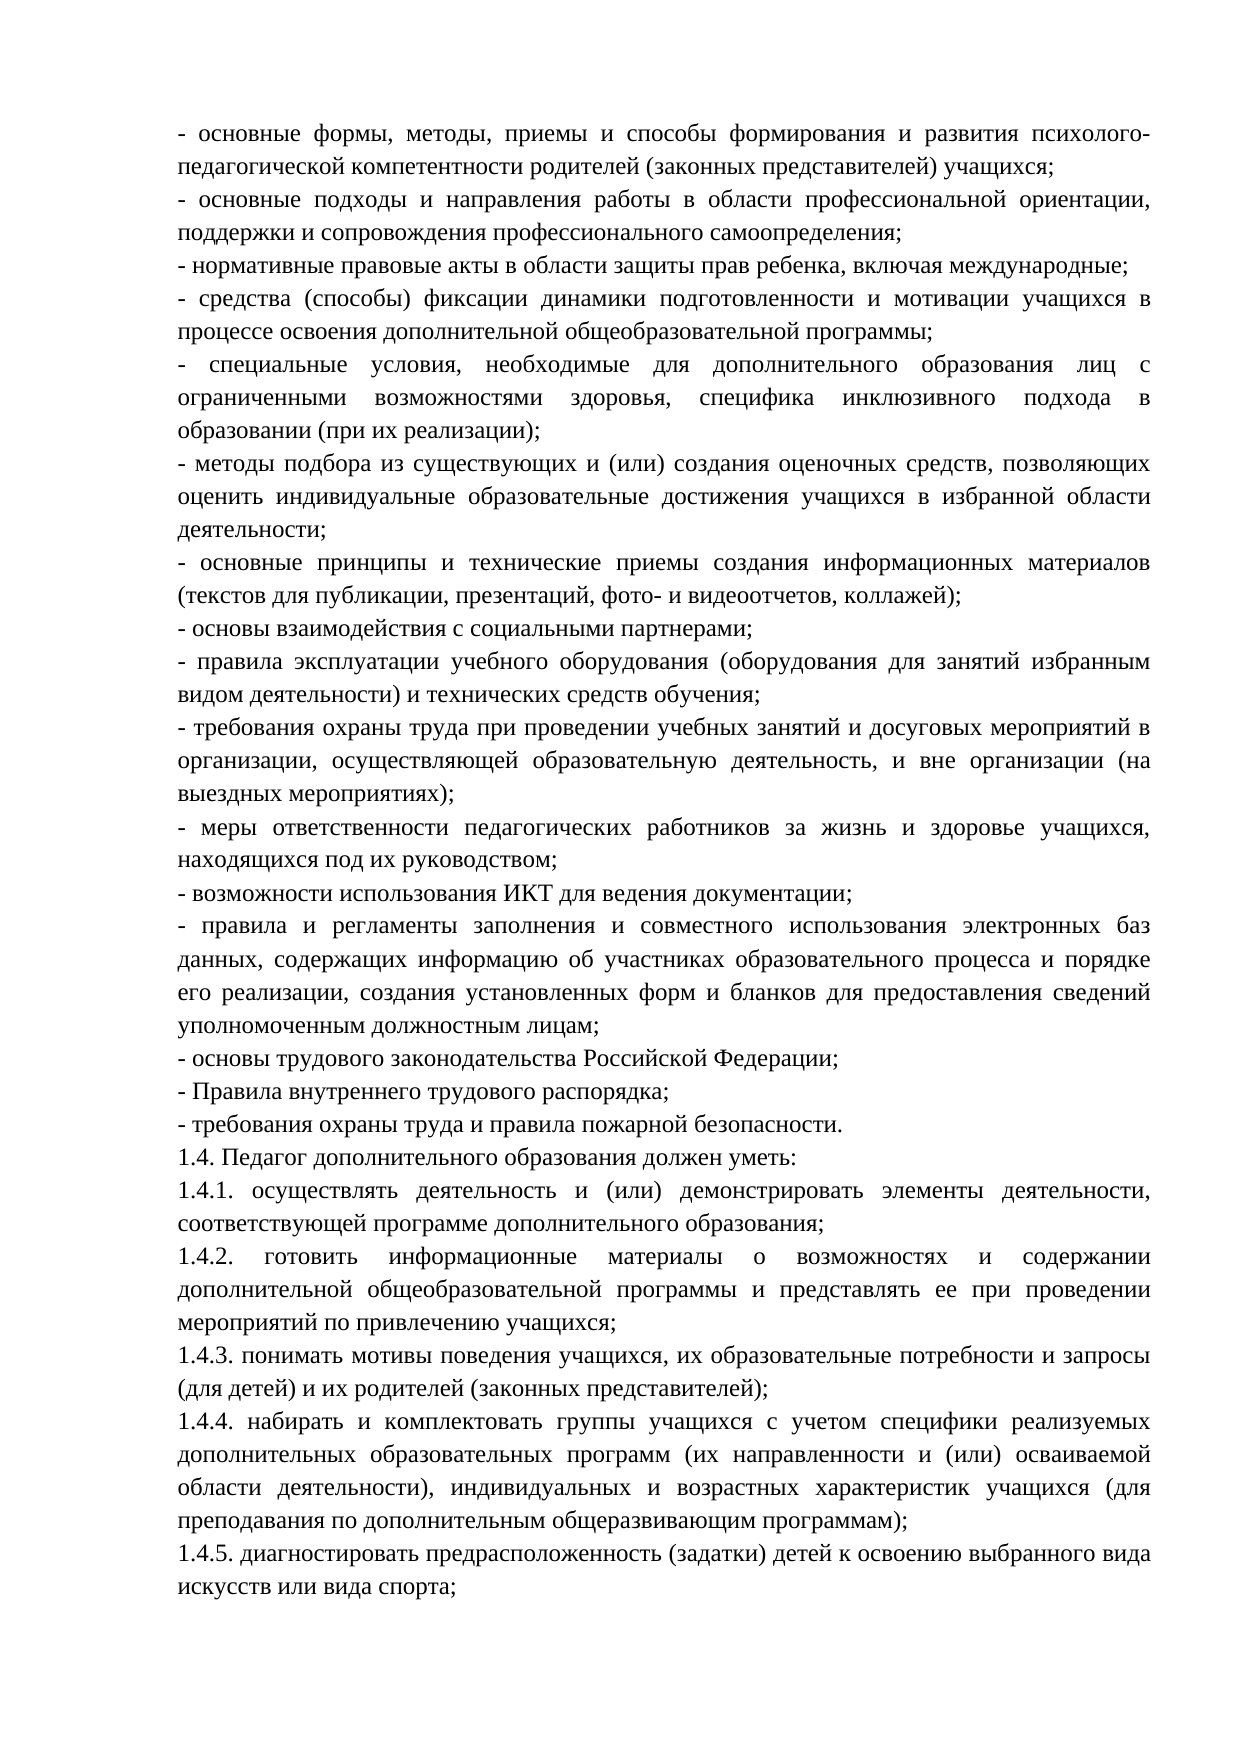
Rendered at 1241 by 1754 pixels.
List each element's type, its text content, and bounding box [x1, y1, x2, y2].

text - нормативные правовые акты в области защиты прав ребенка, включая международные; [177, 250, 1152, 279]
text - основы трудового законодательства Российской Федерации; [177, 1043, 1152, 1071]
text - требования охраны труда при проведении учебных занятий и досуговых мероприятий в организации, осуществляющей образовательную деятельность, и вне организации (на выездных мероприятиях); [177, 712, 1152, 807]
text 1.4. Педагог дополнительного образования должен уметь: [177, 1142, 1152, 1171]
text - требования охраны труда и правила пожарной безопасности. [177, 1109, 1152, 1137]
text - правила эксплуатации учебного оборудования (оборудования для занятий избранным видом деятельности) и технических средств обучения; [177, 646, 1152, 708]
text - основы взаимодействия с социальными партнерами; [177, 613, 1152, 642]
text 1.4.1. осуществлять деятельность и (или) демонстрировать элементы деятельности, соответствующей программе дополнительного образования; [177, 1175, 1152, 1237]
text - основные формы, методы, приемы и способы формирования и развития психолого-педагогической компетентности родителей (законных представителей) учащихся; [177, 118, 1152, 180]
text - методы подбора из существующих и (или) создания оценочных средств, позволяющих оценить индивидуальные образовательные достижения учащихся в избранной области деятельности; [177, 448, 1152, 543]
text - Правила внутреннего трудового распорядка; [177, 1076, 1152, 1104]
text 1.4.2. готовить информационные материалы о возможностях и содержании дополнительной общеобразовательной программы и представлять ее при проведении мероприятий по привлечению учащихся; [177, 1241, 1152, 1336]
text - меры ответственности педагогических работников за жизнь и здоровье учащихся, находящихся под их руководством; [177, 812, 1152, 873]
text 1.4.4. набирать и комплектовать группы учащихся с учетом специфики реализуемых дополнительных образовательных программ (их направленности и (или) осваиваемой области деятельности), индивидуальных и возрастных характеристик учащихся (для преподавания по дополнительным общеразвивающим программам); [177, 1406, 1152, 1534]
text - средства (способы) фиксации динамики подготовленности и мотивации учащихся в процессе освоения дополнительной общеобразовательной программы; [177, 283, 1152, 345]
text 1.4.5. диагностировать предрасположенность (задатки) детей к освоению выбранного вида искусств или вида спорта; [177, 1538, 1152, 1600]
text - правила и регламенты заполнения и совместного использования электронных баз данных, содержащих информацию об участниках образовательного процесса и порядке его реализации, создания установленных форм и бланков для предоставления сведений уполномоченным должностным лицам; [177, 911, 1152, 1038]
text 1.4.3. понимать мотивы поведения учащихся, их образовательные потребности и запросы (для детей) и их родителей (законных представителей); [177, 1340, 1152, 1402]
text - основные принципы и технические приемы создания информационных материалов (текстов для публикации, презентаций, фото- и видеоотчетов, коллажей); [177, 547, 1152, 609]
text - специальные условия, необходимые для дополнительного образования лиц с ограниченными возможностями здоровья, специфика инклюзивного подхода в образовании (при их реализации); [177, 349, 1152, 444]
text - основные подходы и направления работы в области профессиональной ориентации, поддержки и сопровождения профессионального самоопределения; [177, 184, 1152, 246]
text - возможности использования ИКТ для ведения документации; [177, 878, 1152, 906]
